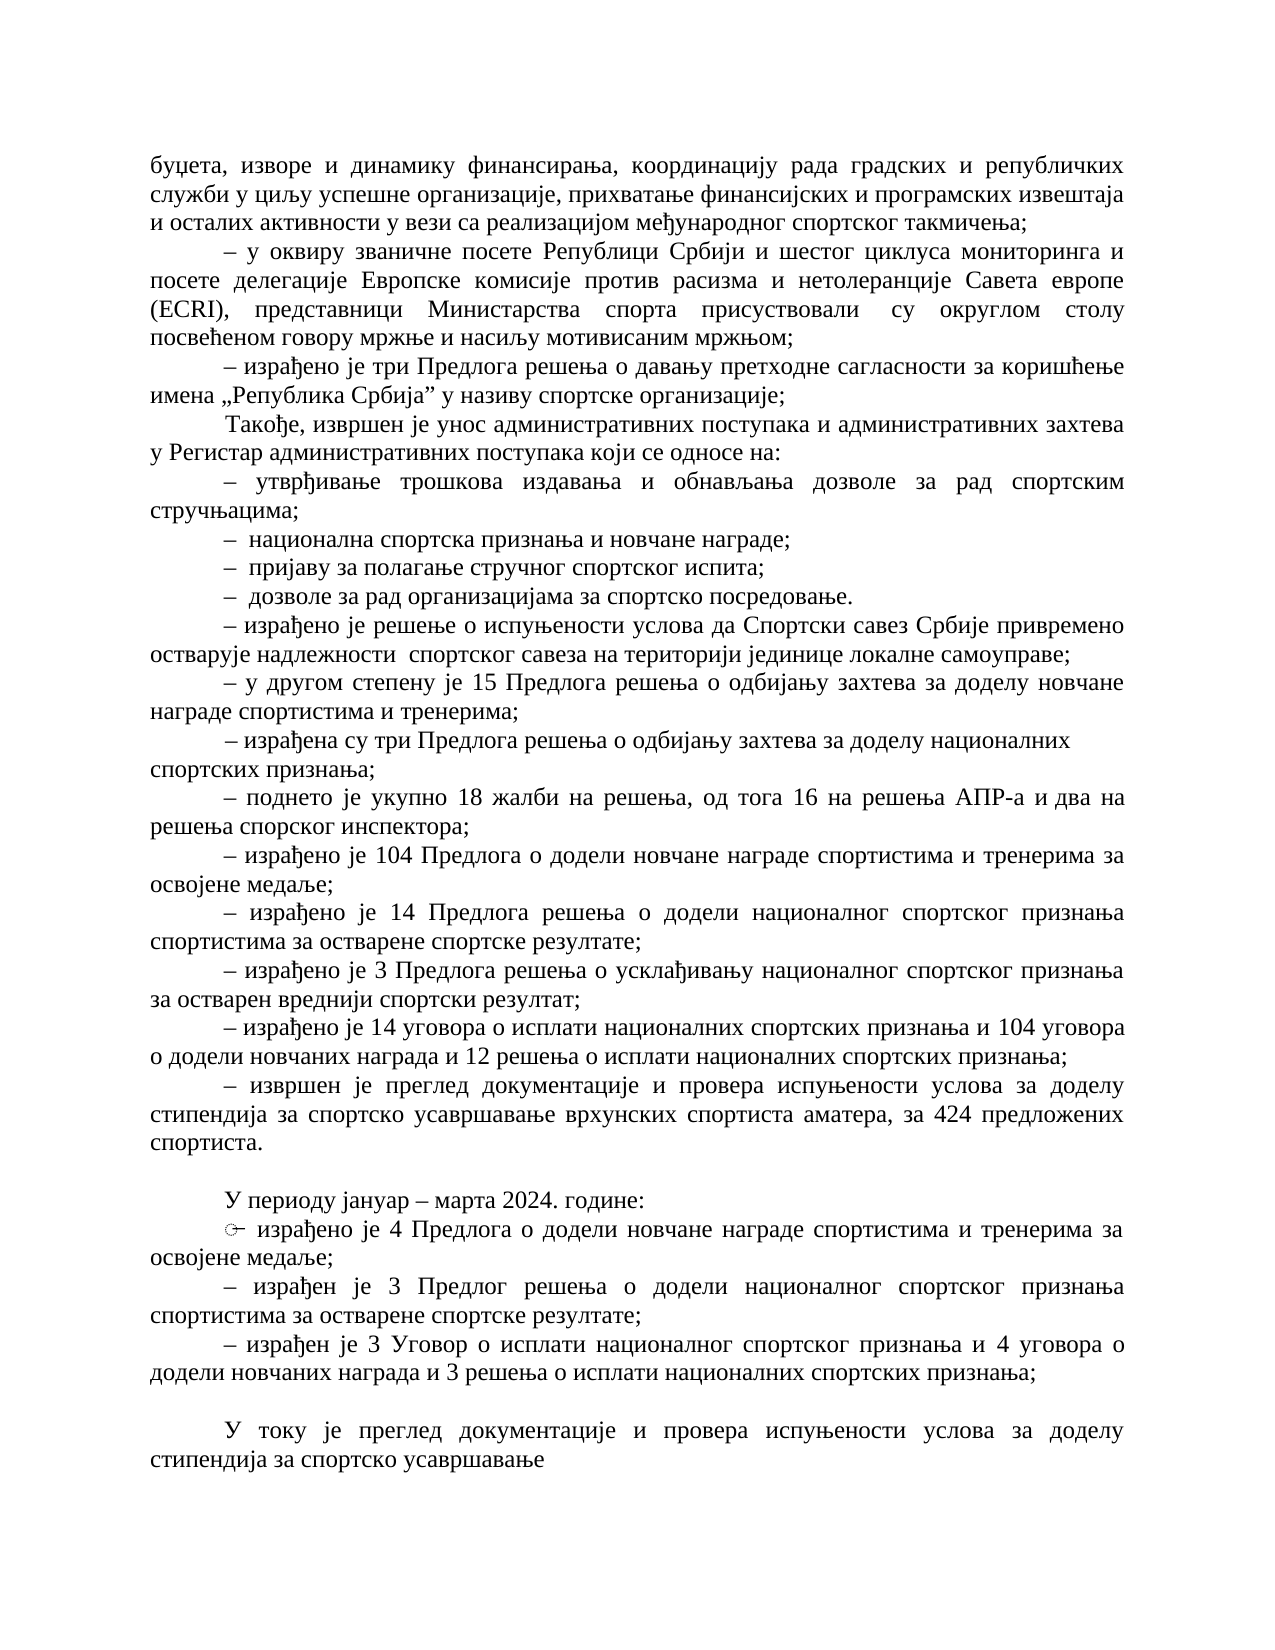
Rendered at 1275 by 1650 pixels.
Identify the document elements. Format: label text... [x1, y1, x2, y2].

text ‒ израђено је 104 Предлога о додели новчане награде спортистима и тренерима за освојене медаље; [150, 840, 1125, 897]
text ‒ поднето је укупно 18 жалби на решења, од тога 16 на решења АПР-а и два на решења спорског инспектора; [150, 782, 1125, 840]
text ‒ израђен је 3 Предлог решења о додели националног спортског признања спортистима за остварене спортске резултате; [150, 1271, 1125, 1329]
text ‒ утврђивање трошкова издавања и обнављања дозволе за рад спортским стручњацима; [150, 466, 1125, 524]
text У периоду јануар – марта 2024. године: [150, 1185, 1125, 1214]
text спортских признања; [150, 754, 1125, 782]
text ‒ израђено је три Предлога решења о давању претходне сагласности за коришћење имена „Република Србија” у називу спортске организације; [150, 351, 1125, 409]
text Такође, извршен је унос административних поступака и административних захтева у Регистар административних поступака који се односе на: [150, 409, 1125, 466]
text У току је преглед документације и провера испуњености услова за доделу стипендија за спортско усавршавање [150, 1415, 1125, 1472]
text ‒ дозволе за рад организацијама за спортско посредовање. [150, 581, 1125, 610]
text ‒ израђен је 3 Уговор о исплати националног спортског признања и 4 уговора о додели новчаних награда и 3 решења о исплати националних спортских признања; [150, 1329, 1125, 1386]
text ‒ пријаву за полагање стручног спортског испита; [150, 552, 1125, 581]
text ‒ национална спортска признања и новчане награде; [150, 524, 1125, 552]
text ̶ израђено је 4 Предлога о додели новчане награде спортистима и тренерима за освојене медаље; [150, 1214, 1125, 1271]
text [150, 150, 1125, 236]
text ‒ израђено је решење о испуњености услова да Спортски савез Србије привремено остварује надлежности спортског савеза на територији јединице локалне самоуправе; [150, 610, 1125, 667]
text ‒ у другом степену је 15 Предлога решења о одбијању захтева за доделу новчане награде спортистима и тренерима; [150, 667, 1125, 725]
text ‒ израђено је 14 Предлога решења о додели националног спортског признања спортистима за остварене спортске резултате; [150, 897, 1125, 955]
text ‒ извршен је преглед документације и провера испуњености услова за доделу стипендија за спортско усавршавање врхунских спортиста аматера, за 424 предложених спортиста. [150, 1070, 1125, 1156]
text ‒ израђена су три Предлога решења о одбијању захтева за доделу националних [225, 725, 1125, 754]
text ‒ израђено је 14 уговора о исплати националних спортских признања и 104 уговора о додели новчаних награда и 12 решења о исплати националних спортских признања; [150, 1012, 1125, 1070]
text ‒ израђено је 3 Предлога решења о усклађивању националног спортског признања за остварен вреднији спортски резултат; [150, 955, 1125, 1012]
text ‒ у оквиру званичне посете Републици Србији и шестог циклуса мониторинга и посете делегације Европске комисије против расизма и нетолеранције Савета европе (ECRI), представници Министарства спорта присуствовали су округлом столу посвећеном говору мржње и насиљу мотивисаним мржњом; [150, 236, 1125, 351]
